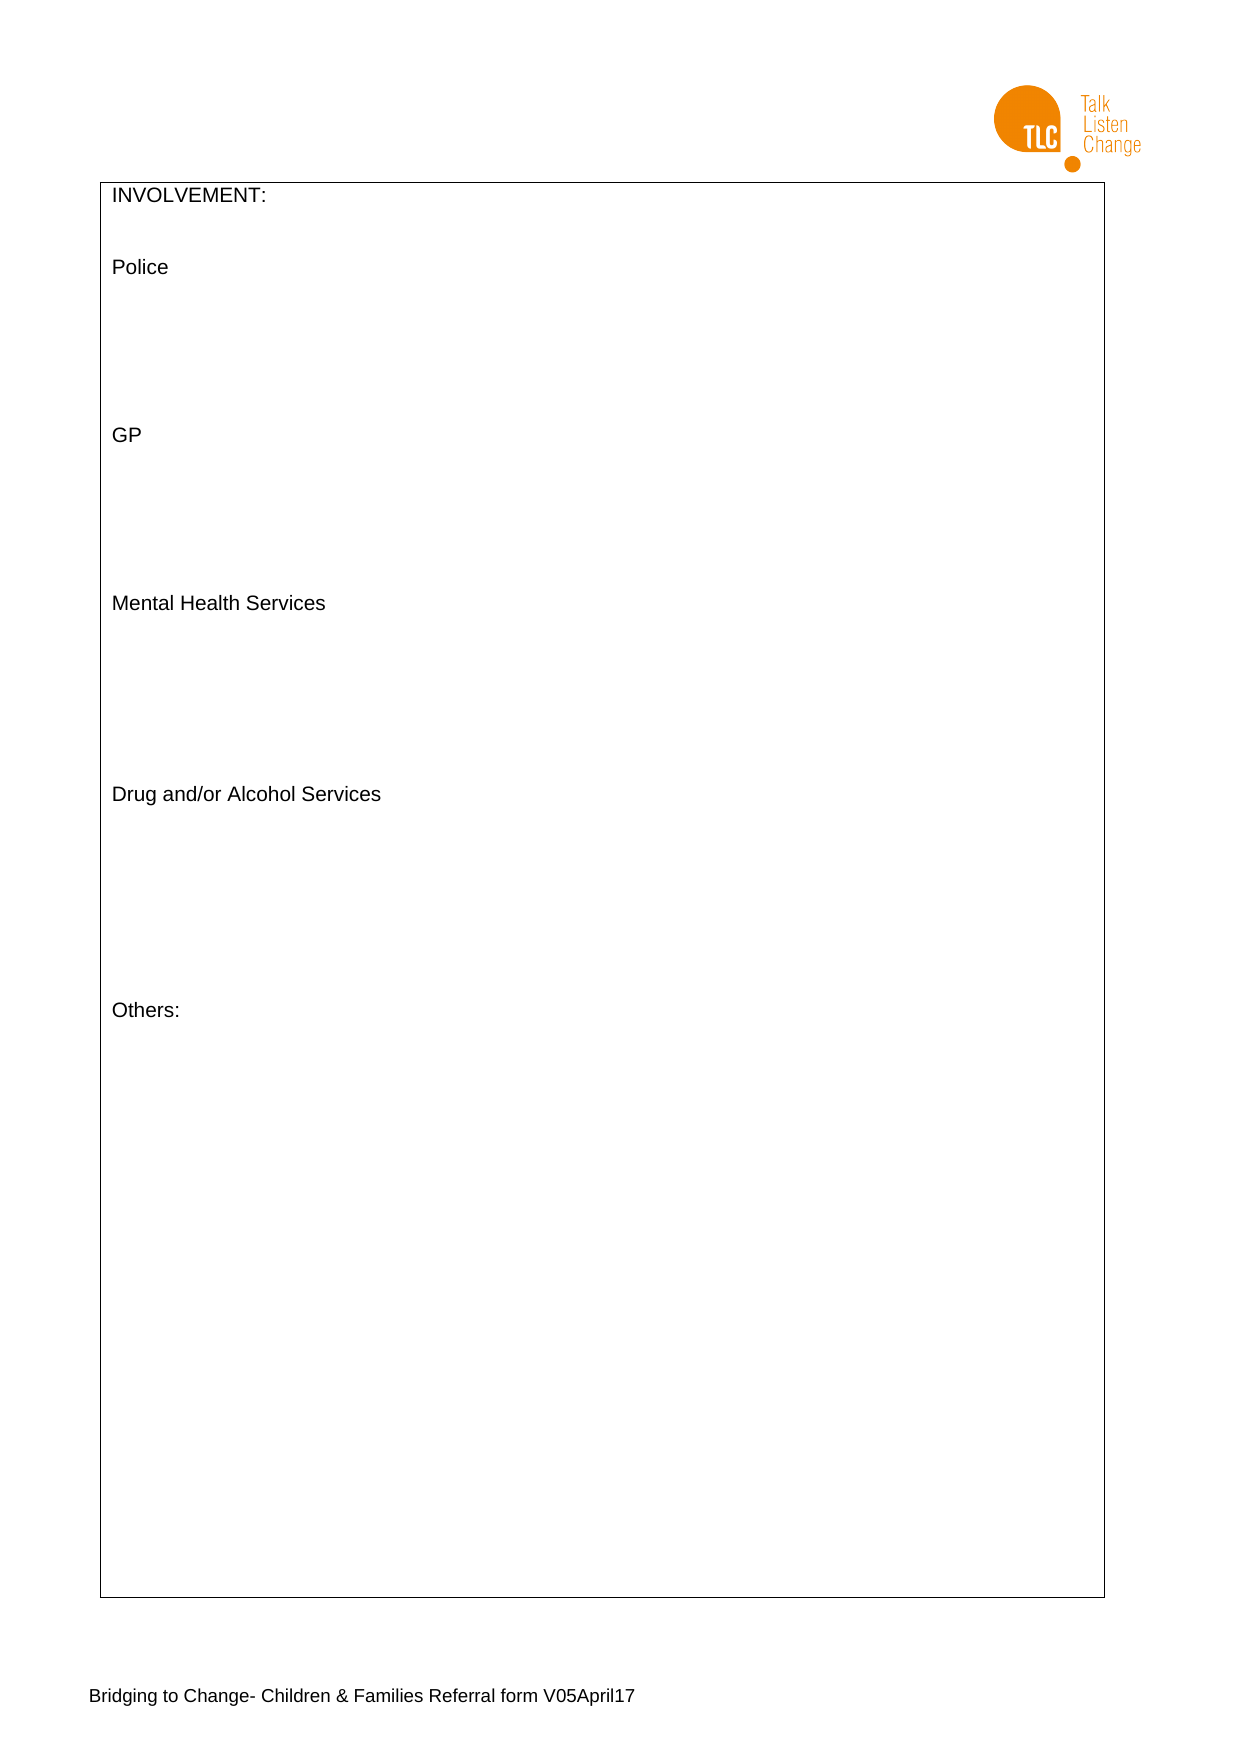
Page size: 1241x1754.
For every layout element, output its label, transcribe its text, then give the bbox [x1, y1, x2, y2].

picture [982, 76, 1152, 183]
